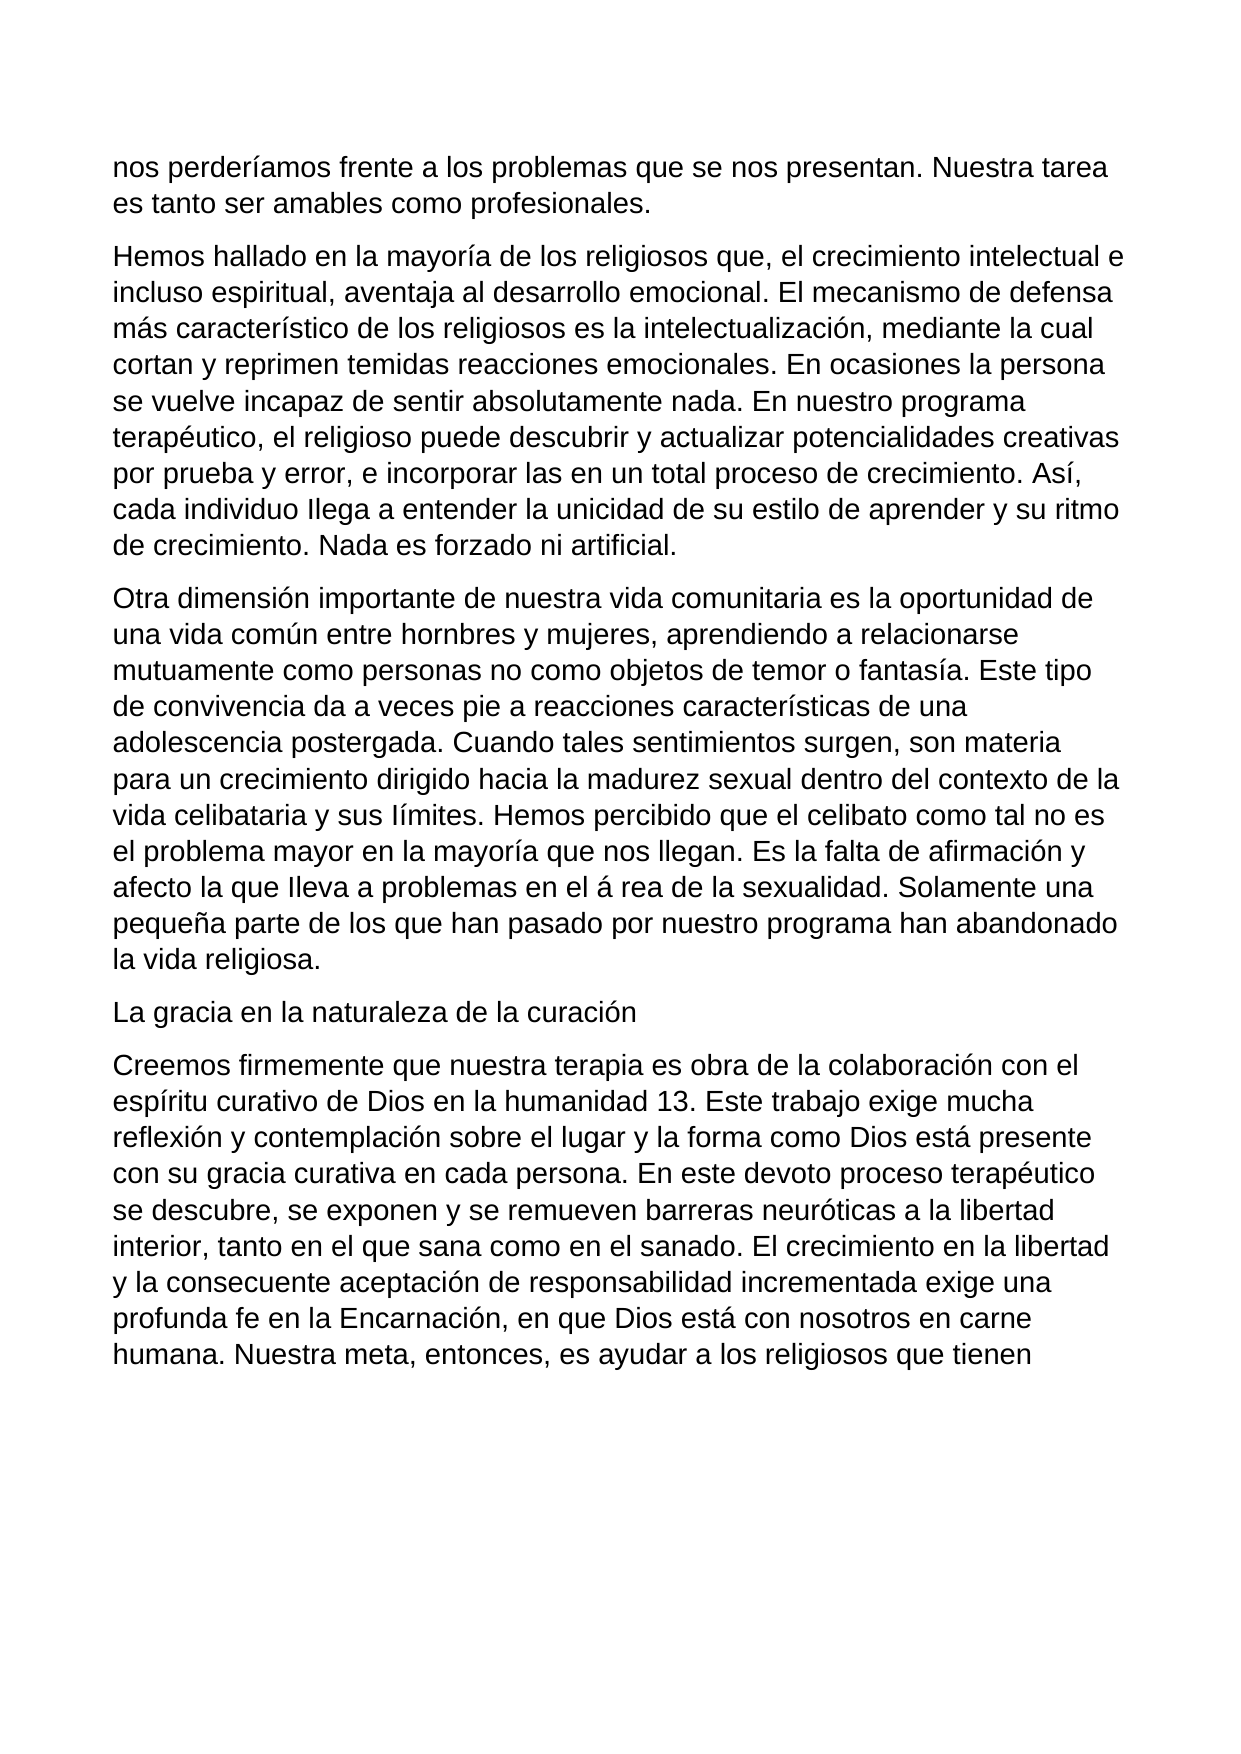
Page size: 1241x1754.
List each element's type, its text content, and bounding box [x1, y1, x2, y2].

text La gracia en la naturaleza de la curación [112, 995, 1128, 1029]
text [112, 150, 1128, 220]
text Otra dimensión importante de nuestra vida comunitaria es la oportunidad de una vida común entre hornbres y mujeres, aprendiendo a relacionarse mutuamente como personas no como objetos de temor o fantasía. Este tipo de convivencia da a veces pie a reacciones características de una adolescencia postergada. Cuando tales sentimientos surgen, son materia para un crecimiento dirigido hacia la madurez sexual dentro del contexto de la vida celibataria y sus Iímites. Hemos percibido que el celibato como tal no es el problema mayor en la mayoría que nos llegan. Es la falta de afirmación y afecto la que Ileva a problemas en el á rea de la sexualidad. Solamente una pequeña parte de los que han pasado por nuestro programa han abandonado la vida religiosa. [112, 581, 1128, 976]
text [112, 1048, 1128, 1371]
text Hemos hallado en la mayoría de los religiosos que, el crecimiento intelectual e incluso espiritual, aventaja al desarrollo emocional. El mecanismo de defensa más característico de los religiosos es la intelectualización, mediante la cual cortan y reprimen temidas reacciones emocionales. En ocasiones la persona se vuelve incapaz de sentir absolutamente nada. En nuestro programa terapéutico, el religioso puede descubrir y actualizar potencialidades creativas por prueba y error, e incorporar las en un total proceso de crecimiento. Así, cada individuo Ilega a entender la unicidad de su estilo de aprender y su ritmo de crecimiento. Nada es forzado ni artificial. [112, 239, 1128, 562]
